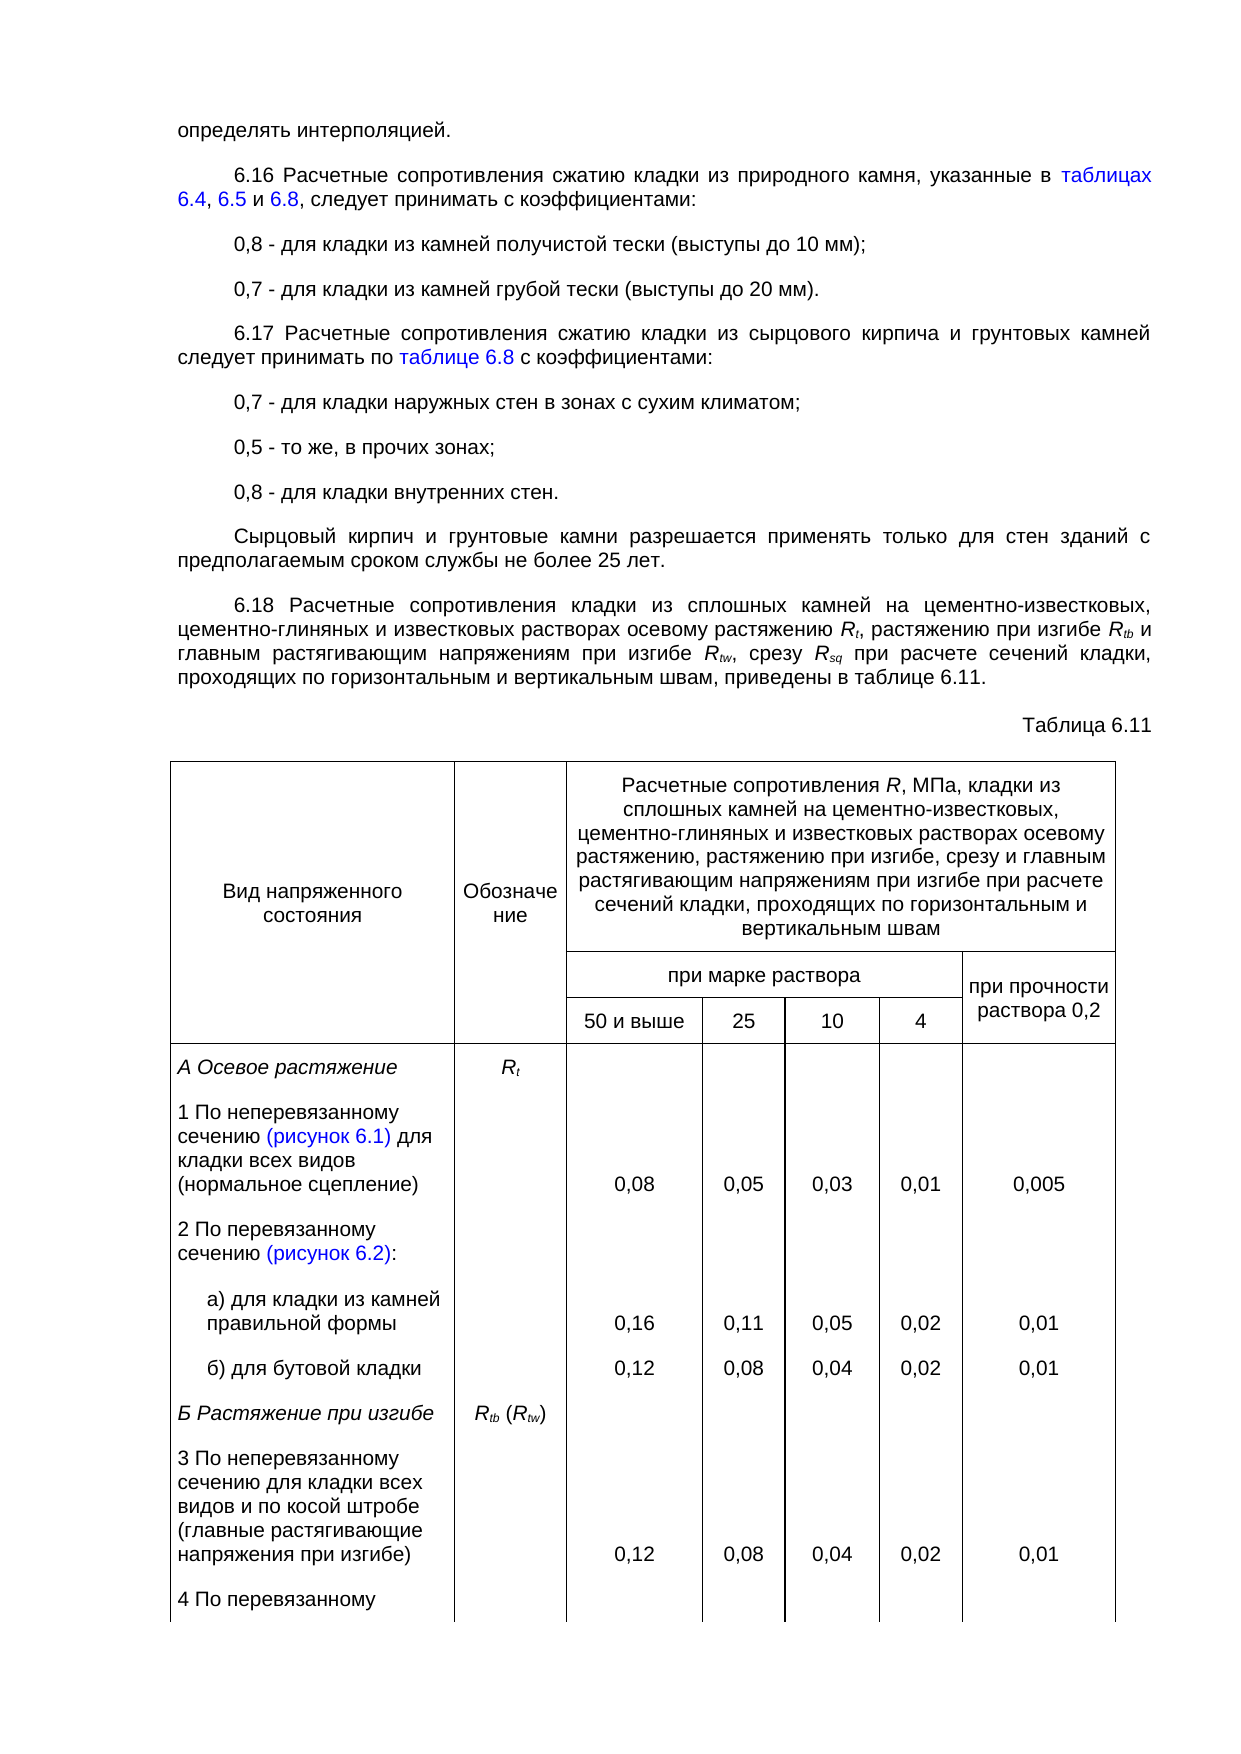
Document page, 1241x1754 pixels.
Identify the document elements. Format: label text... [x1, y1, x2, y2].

table_cell [786, 1044, 879, 1089]
text 6.17 Расчетные сопротивления сжатию кладки из сырцового кирпича и грунтовых камней следует принимать по таблице 6.8 с коэффициентами: [177, 321, 1152, 369]
text 6.18 Расчетные сопротивления кладки из сплошных камней на цементно-известковых, цементно-глиняных и известковых растворах осевому растяжению Rt, растяжению при изгибе Rtb и главным растягивающим напряжениям при изгибе Rtw, срезу Rsq при расчете сечений кладки, проходящих по горизонтальным и вертикальным швам, приведены в таблице 6.11. [177, 593, 1152, 689]
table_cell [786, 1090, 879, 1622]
text 0,8 - для кладки внутренних стен. [177, 479, 1152, 503]
table_cell Rt [455, 1044, 566, 1089]
text Таблица 6.11 [177, 713, 1152, 737]
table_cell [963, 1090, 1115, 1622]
text 0,8 - для кладки из камней получистой тески (выступы до 10 мм); [177, 232, 1152, 256]
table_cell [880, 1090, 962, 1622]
table_cell 4 [880, 998, 962, 1043]
table_cell 25 [703, 998, 784, 1043]
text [177, 118, 1152, 142]
text 0,7 - для кладки из камней грубой тески (выступы до 20 мм). [177, 276, 1152, 300]
table_cell при марке раствора [567, 952, 962, 997]
table_cell [703, 1044, 784, 1089]
table_header Расчетные сопротивления R, МПа, кладки из сплошных камней на цементно-известковых, цементно-глиняных и известковых растворах осевому растяжению, растяжению при изгибе, срезу и главным растягивающим напряжениям при изгибе при расчете сечений кладки, проходящих по горизонтальным и вертикальным швам [567, 762, 1115, 951]
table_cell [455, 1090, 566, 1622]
table_cell 50 и выше [567, 998, 702, 1043]
table_header Обозначение [455, 762, 566, 1043]
table_cell [567, 1044, 702, 1089]
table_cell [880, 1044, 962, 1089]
table_cell 10 [786, 998, 879, 1043]
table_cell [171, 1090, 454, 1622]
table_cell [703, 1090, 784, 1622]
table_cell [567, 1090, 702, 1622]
table_header Вид напряженного состояния [171, 762, 454, 1043]
text Сырцовый кирпич и грунтовые камни разрешается применять только для стен зданий с предполагаемым сроком службы не более 25 лет. [177, 524, 1152, 572]
table_cell при прочности раствора 0,2 [963, 952, 1115, 1043]
table_cell А Осевое растяжение [171, 1044, 454, 1089]
text 6.16 Расчетные сопротивления сжатию кладки из природного камня, указанные в таблицах 6.4, 6.5 и 6.8, следует принимать с коэффициентами: [177, 163, 1152, 211]
text 0,7 - для кладки наружных стен в зонах с сухим климатом; [177, 390, 1152, 414]
text 0,5 - то же, в прочих зонах; [177, 435, 1152, 459]
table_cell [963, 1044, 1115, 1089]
